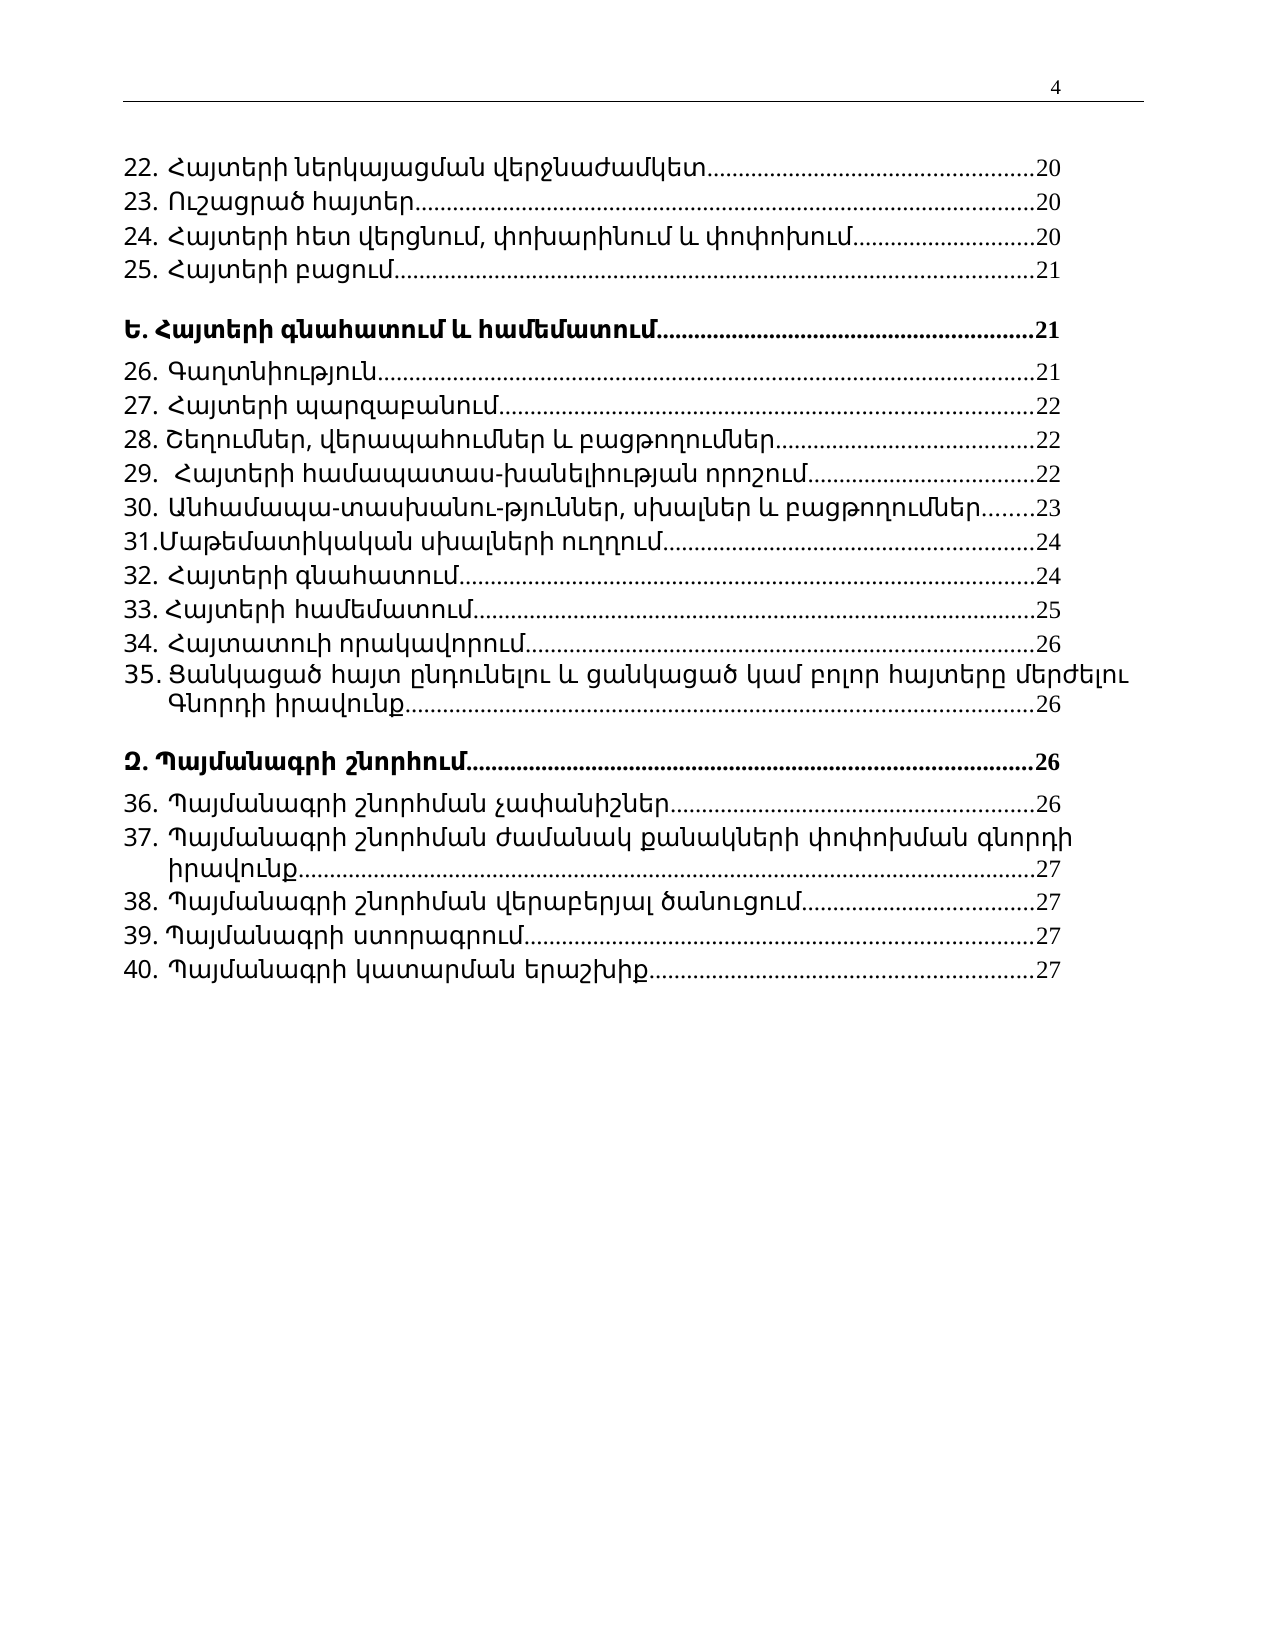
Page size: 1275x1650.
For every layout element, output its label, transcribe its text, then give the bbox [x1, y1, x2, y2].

text 25. Հայտերի բացում 21 [123, 252, 1142, 286]
text 37. Պայմանագրի շնորհման ժամանակ քանակների փոփոխման գնորդի իրավունք 27 [123, 820, 1142, 883]
text 38. Պայմանագրի շնորհման վերաբերյալ ծանուցում 27 [123, 883, 1142, 917]
text 28. Շեղումներ, վերապահումներ և բացթողումներ 22 [123, 422, 1142, 456]
text Զ. Պայմանագրի շնորհում 26 [123, 744, 1142, 778]
text 30. Անհամապա-տասխանու-թյուններ, սխալներ և բացթողումներ 23 [123, 490, 1142, 524]
text 24. Հայտերի հետ վերցնում, փոխարինում և փոփոխում 20 [123, 218, 1142, 252]
text Ե. Հայտերի գնահատում և համեմատում 21 [123, 311, 1142, 345]
text 29. Հայտերի համապատաս-խանելիության որոշում 22 [123, 456, 1142, 490]
text 26. Գաղտնիություն 21 [123, 354, 1142, 388]
text 32. Հայտերի գնահատում 24 [123, 558, 1142, 592]
text 31.Մաթեմատիկական սխալների ուղղում 24 [123, 524, 1142, 558]
text 39. Պայմանագրի ստորագրում 27 [123, 917, 1142, 952]
text 27. Հայտերի պարզաբանում 22 [123, 388, 1142, 422]
text 40. Պայմանագրի կատարման երաշխիք 27 [123, 952, 1142, 986]
text 34. Հայտատուի որակավորում 26 [123, 626, 1142, 660]
text 35. Ցանկացած հայտ ընդունելու և ցանկացած կամ բոլոր հայտերը մերժելու Գնորդի իրավունք 26 [123, 660, 1142, 719]
text 22. Հայտերի ներկայացման վերջնաժամկետ 20 [123, 150, 1142, 184]
text 23. Ուշացրած հայտեր 20 [123, 184, 1142, 218]
text 33. Հայտերի համեմատում 25 [123, 592, 1142, 626]
text 36. Պայմանագրի շնորհման չափանիշներ 26 [123, 786, 1142, 820]
